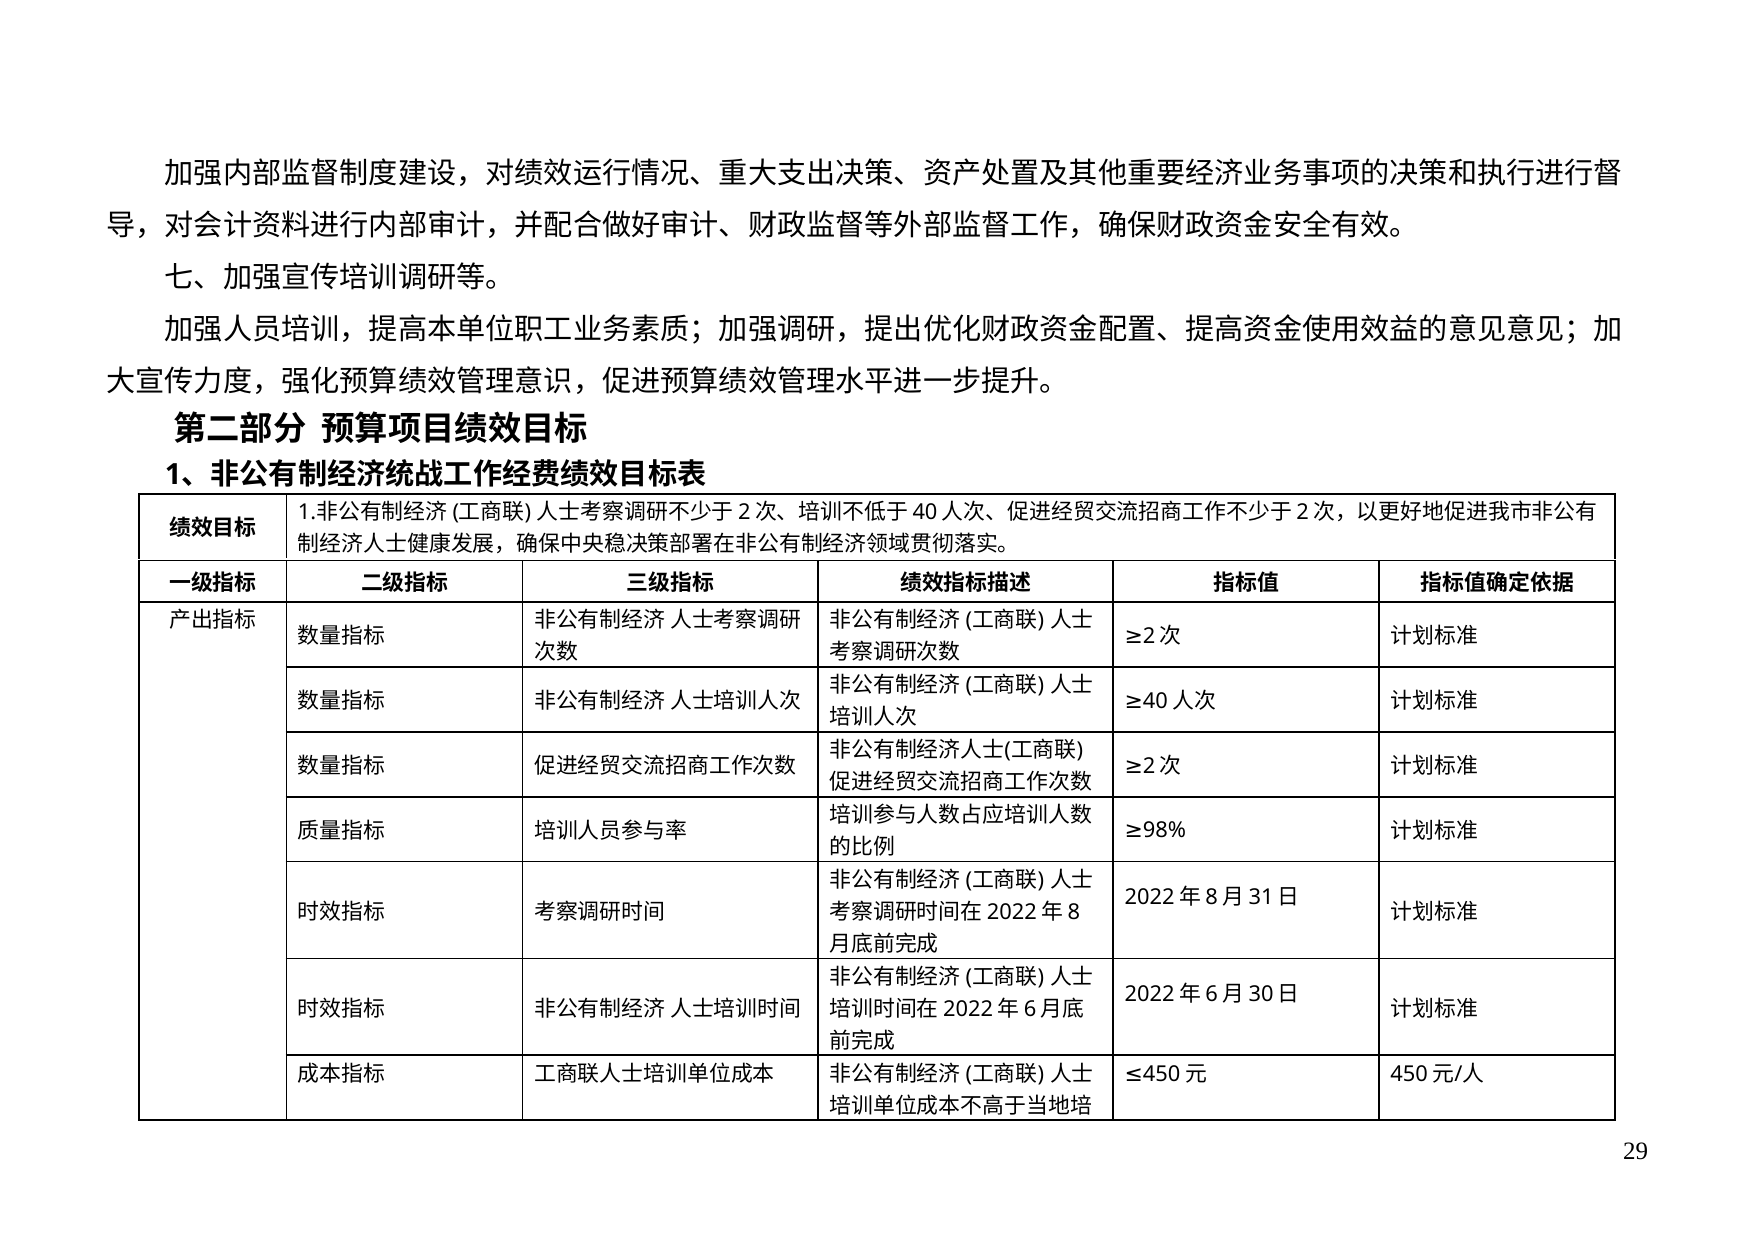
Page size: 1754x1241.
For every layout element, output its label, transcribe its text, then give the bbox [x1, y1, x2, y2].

table_cell 质量指标 [287, 798, 522, 861]
table_cell 2022年8月31日 [1114, 862, 1378, 958]
table_cell 时效指标 [287, 959, 522, 1054]
table_cell 非公有制经济人士(工商联)促进经贸交流招商工作次数 [819, 733, 1112, 796]
table_cell ≤450元 [1114, 1056, 1378, 1119]
text 加强内部监督制度建设，对绩效运行情况、重大支出决策、资产处置及其他重要经济业务事项的决策和执行进行督导，对会计资料进行内部审计，并配合做好审计、财政监督等外部监督工作，确保财政资金安全有效。 [106, 142, 1648, 246]
table_header 绩效指标描述 [819, 561, 1112, 601]
table_cell 产出指标 [140, 603, 286, 1119]
table_cell 450元/人 [1380, 1056, 1614, 1119]
table_cell ≥40人次 [1114, 668, 1378, 731]
text 七、加强宣传培训调研等。 [106, 246, 1648, 298]
table_cell 非公有制经济 (工商联) 人士培训时间在2022年6月底前完成 [819, 959, 1112, 1054]
table_cell 时效指标 [287, 862, 522, 958]
table_cell 计划标准 [1380, 959, 1614, 1054]
text 1、非公有制经济统战工作经费绩效目标表 [106, 450, 1648, 493]
table_header 指标值确定依据 [1380, 561, 1614, 601]
table_cell 考察调研时间 [523, 862, 817, 958]
table_cell 非公有制经济 (工商联) 人士培训人次 [819, 668, 1112, 731]
table_cell 促进经贸交流招商工作次数 [523, 733, 817, 796]
table_cell 数量指标 [287, 603, 522, 666]
table_cell 计划标准 [1380, 668, 1614, 731]
table_cell 非公有制经济 (工商联) 人士考察调研时间在2022年8月底前完成 [819, 862, 1112, 958]
table_cell 计划标准 [1380, 862, 1614, 958]
table_cell 计划标准 [1380, 798, 1614, 861]
table_header 二级指标 [287, 561, 522, 601]
table_cell 非公有制经济 人士培训人次 [523, 668, 817, 731]
table_cell 工商联人士培训单位成本 [523, 1056, 817, 1119]
table_header 一级指标 [140, 561, 286, 601]
table_cell 成本指标 [287, 1056, 522, 1119]
table_header 指标值 [1114, 561, 1378, 601]
table_header 绩效目标 [140, 495, 286, 558]
table_cell 数量指标 [287, 733, 522, 796]
table_cell 计划标准 [1380, 603, 1614, 666]
text 加强人员培训，提高本单位职工业务素质；加强调研，提出优化财政资金配置、提高资金使用效益的意见意见；加大宣传力度，强化预算绩效管理意识，促进预算绩效管理水平进一步提升。 [106, 298, 1648, 402]
table_cell 培训人员参与率 [523, 798, 817, 861]
table_cell 非公有制经济 (工商联) 人士考察调研次数 [819, 603, 1112, 666]
table_cell 计划标准 [1380, 733, 1614, 796]
table_cell ≥2次 [1114, 733, 1378, 796]
table_cell 非公有制经济 人士考察调研次数 [523, 603, 817, 666]
table_cell ≥98% [1114, 798, 1378, 861]
table_header 三级指标 [523, 561, 817, 601]
table_cell ≥2次 [1114, 603, 1378, 666]
text 第二部分 预算项目绩效目标 [106, 402, 1648, 450]
table_cell 非公有制经济 (工商联) 人士培训单位成本不高于当地培训会议费用指标 [819, 1056, 1112, 1119]
table_cell 非公有制经济 人士培训时间 [523, 959, 817, 1054]
table_cell 培训参与人数占应培训人数的比例 [819, 798, 1112, 861]
table_cell 2022年6月30日 [1114, 959, 1378, 1054]
table_cell 数量指标 [287, 668, 522, 731]
table_header 1.非公有制经济 (工商联) 人士考察调研不少于2次、培训不低于40人次、促进经贸交流招商工作不少于2次，以更好地促进我市非公有制经济人士健康发展，确保中央稳决策部署在非公有制经济领域贯彻落实。 [287, 495, 1614, 558]
